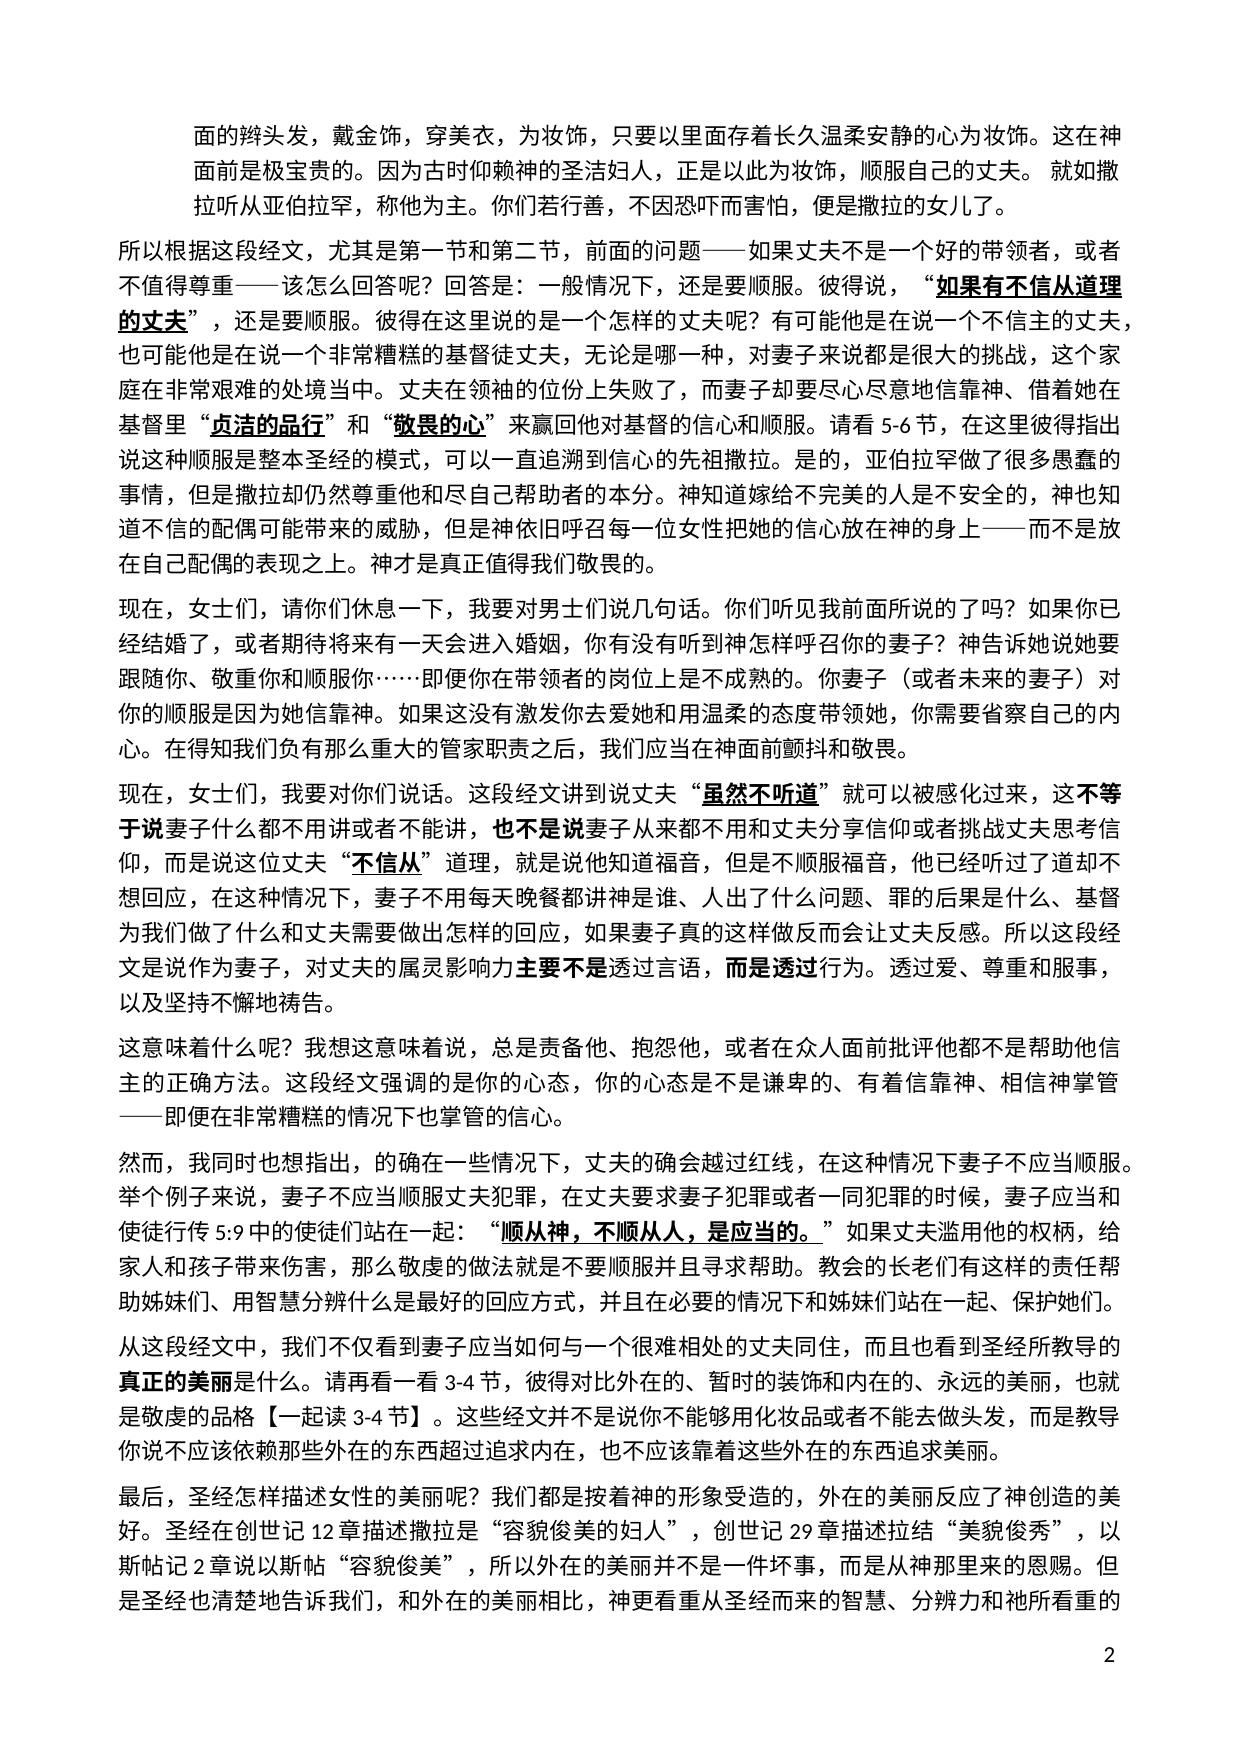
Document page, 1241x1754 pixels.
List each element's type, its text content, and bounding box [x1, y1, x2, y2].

text 所以根据这段经文，尤其是第一节和第二节，前面的问题——如果丈夫不是一个好的带领者，或者不值得尊重——该怎么回答呢？回答是：一般情况下，还是要顺服。彼得说，“如果有不信从道理的丈夫”，还是要顺服。彼得在这里说的是一个怎样的丈夫呢？有可能他是在说一个不信主的丈夫，也可能他是在说一个非常糟糕的基督徒丈夫，无论是哪一种，对妻子来说都是很大的挑战，这个家庭在非常艰难的处境当中。丈夫在领袖的位份上失败了，而妻子却要尽心尽意地信靠神、借着她在基督里“贞洁的品行”和“敬畏的心”来赢回他对基督的信心和顺服。请看5-6节，在这里彼得指出说这种顺服是整本圣经的模式，可以一直追溯到信心的先祖撒拉。是的，亚伯拉罕做了很多愚蠢的事情，但是撒拉却仍然尊重他和尽自己帮助者的本分。神知道嫁给不完美的人是不安全的，神也知道不信的配偶可能带来的威胁，但是神依旧呼召每一位女性把她的信心放在神的身上——而不是放在自己配偶的表现之上。神才是真正值得我们敬畏的。 [118, 233, 1122, 579]
text 然而，我同时也想指出，的确在一些情况下，丈夫的确会越过红线，在这种情况下妻子不应当顺服。举个例子来说，妻子不应当顺服丈夫犯罪，在丈夫要求妻子犯罪或者一同犯罪的时候，妻子应当和使徒行传5:9中的使徒们站在一起：“顺从神，不顺从人，是应当的。”如果丈夫滥用他的权柄，给家人和孩子带来伤害，那么敬虔的做法就是不要顺服并且寻求帮助。教会的长老们有这样的责任帮助姊妹们、用智慧分辨什么是最好的回应方式，并且在必要的情况下和姊妹们站在一起、保护她们。 [118, 1144, 1122, 1317]
text 现在，女士们，我要对你们说话。这段经文讲到说丈夫“虽然不听道”就可以被感化过来，这不等于说妻子什么都不用讲或者不能讲，也不是说妻子从来都不用和丈夫分享信仰或者挑战丈夫思考信仰，而是说这位丈夫“不信从”道理，就是说他知道福音，但是不顺服福音，他已经听过了道却不想回应，在这种情况下，妻子不用每天晚餐都讲神是谁、人出了什么问题、罪的后果是什么、基督为我们做了什么和丈夫需要做出怎样的回应，如果妻子真的这样做反而会让丈夫反感。所以这段经文是说作为妻子，对丈夫的属灵影响力主要不是透过言语，而是透过行为。透过爱、尊重和服事，以及坚持不懈地祷告。 [118, 776, 1122, 1018]
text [118, 1478, 1122, 1616]
text 这意味着什么呢？我想这意味着说，总是责备他、抱怨他，或者在众人面前批评他都不是帮助他信主的正确方法。这段经文强调的是你的心态，你的心态是不是谦卑的、有着信靠神、相信神掌管——即便在非常糟糕的情况下也掌管的信心。 [118, 1029, 1122, 1132]
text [193, 118, 1122, 221]
text 从这段经文中，我们不仅看到妻子应当如何与一个很难相处的丈夫同住，而且也看到圣经所教导的真正的美丽是什么。请再看一看3-4节，彼得对比外在的、暂时的装饰和内在的、永远的美丽，也就是敬虔的品格【一起读3-4节】。这些经文并不是说你不能够用化妆品或者不能去做头发，而是教导你说不应该依赖那些外在的东西超过追求内在，也不应该靠着这些外在的东西追求美丽。 [118, 1329, 1122, 1466]
text 现在，女士们，请你们休息一下，我要对男士们说几句话。你们听见我前面所说的了吗？如果你已经结婚了，或者期待将来有一天会进入婚姻，你有没有听到神怎样呼召你的妻子？神告诉她说她要跟随你、敬重你和顺服你……即便你在带领者的岗位上是不成熟的。你妻子（或者未来的妻子）对你的顺服是因为她信靠神。如果这没有激发你去爱她和用温柔的态度带领她，你需要省察自己的内心。在得知我们负有那么重大的管家职责之后，我们应当在神面前颤抖和敬畏。 [118, 591, 1122, 764]
